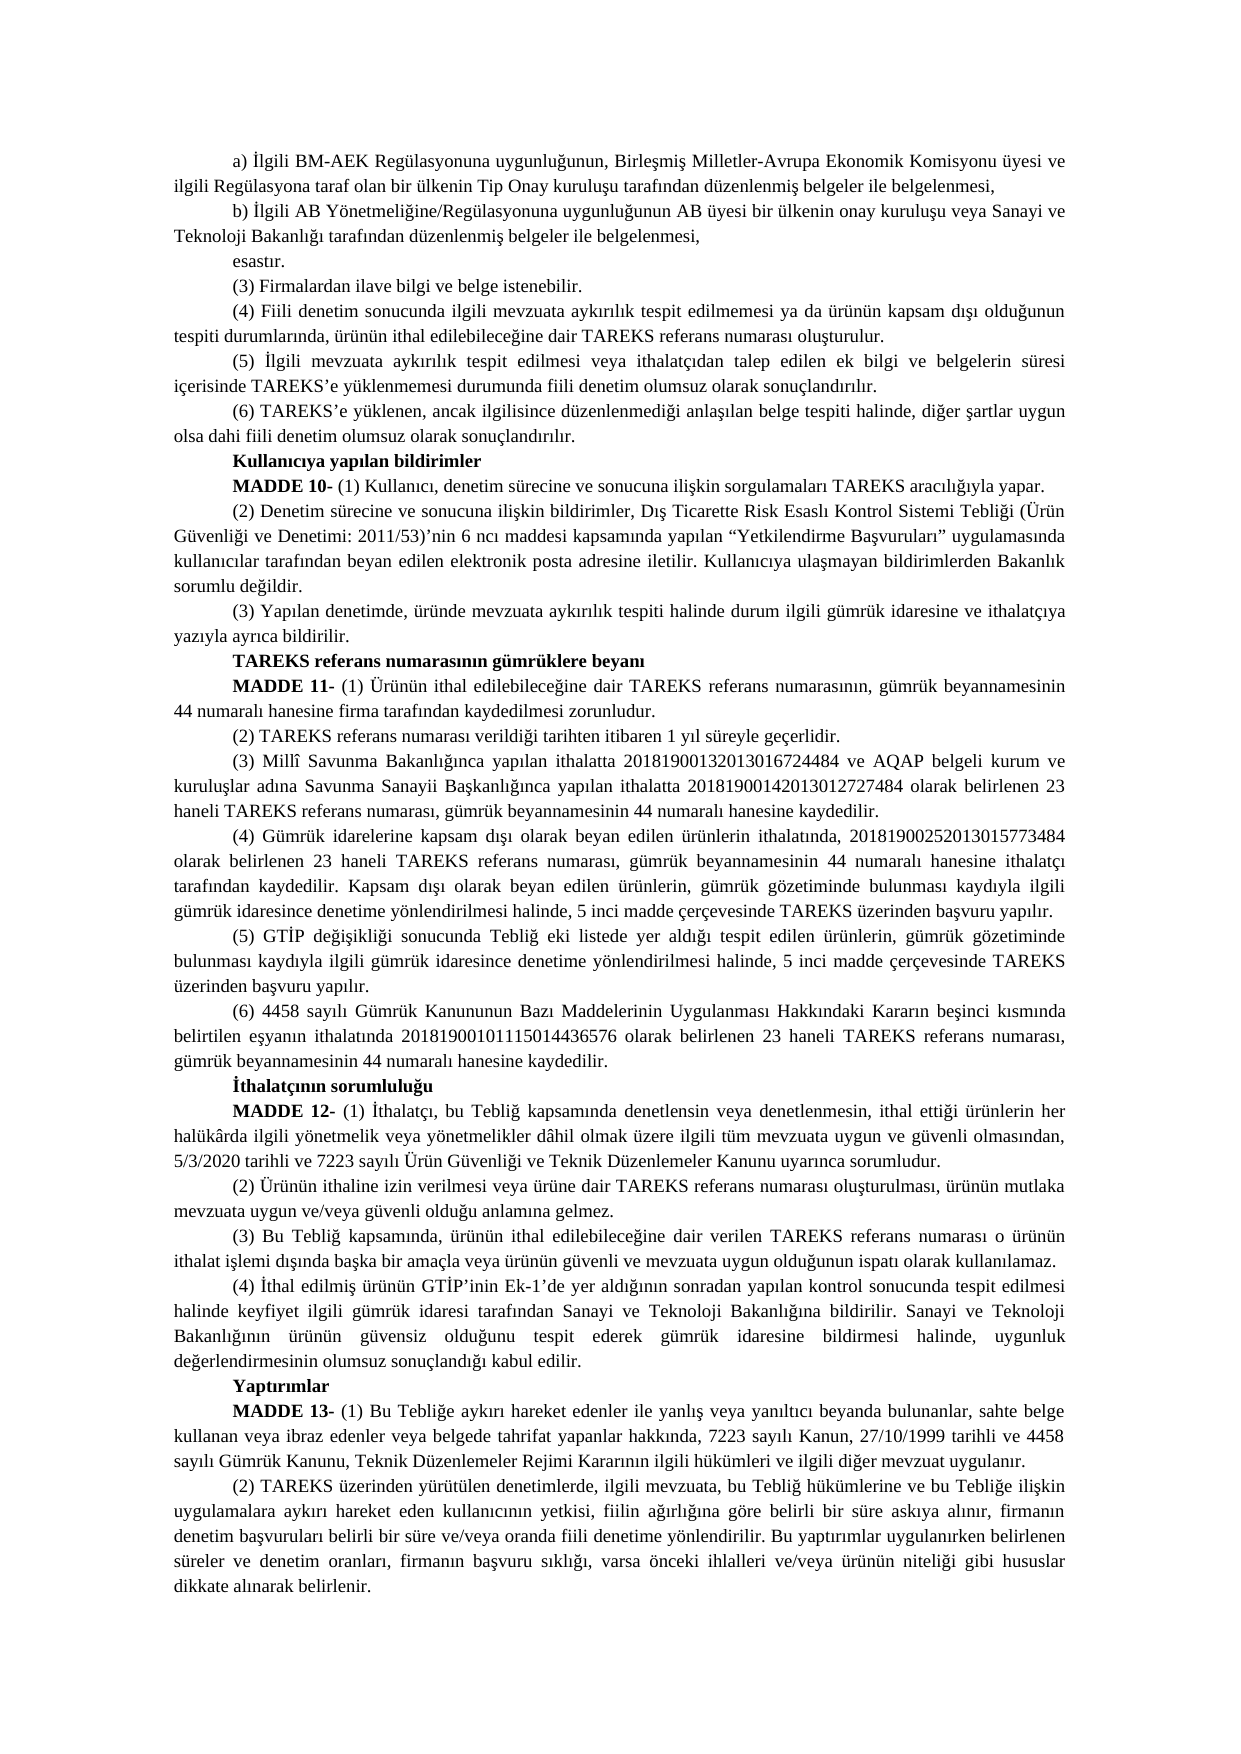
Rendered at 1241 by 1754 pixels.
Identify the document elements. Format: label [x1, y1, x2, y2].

table_header [148, 148, 1093, 1598]
